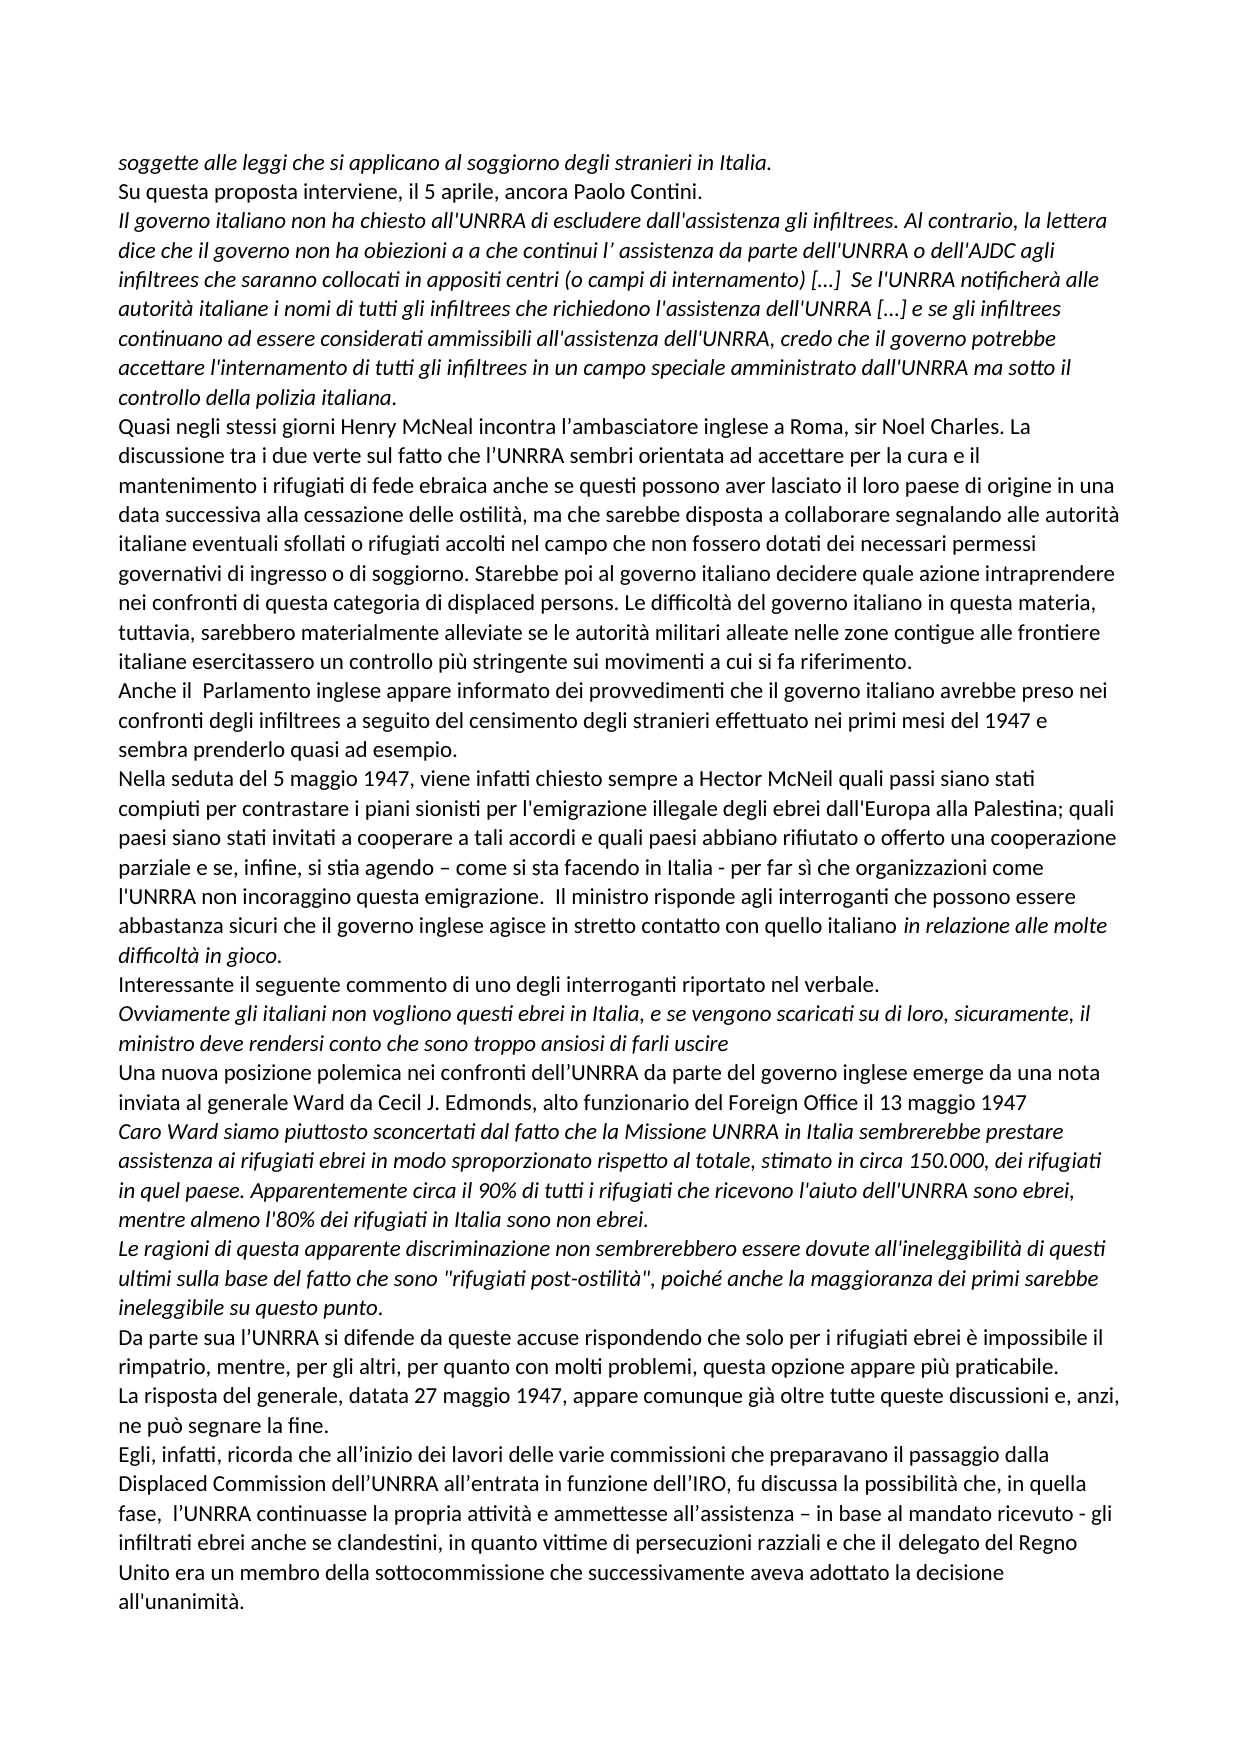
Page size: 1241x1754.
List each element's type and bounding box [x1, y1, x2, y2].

text [118, 148, 1122, 1615]
